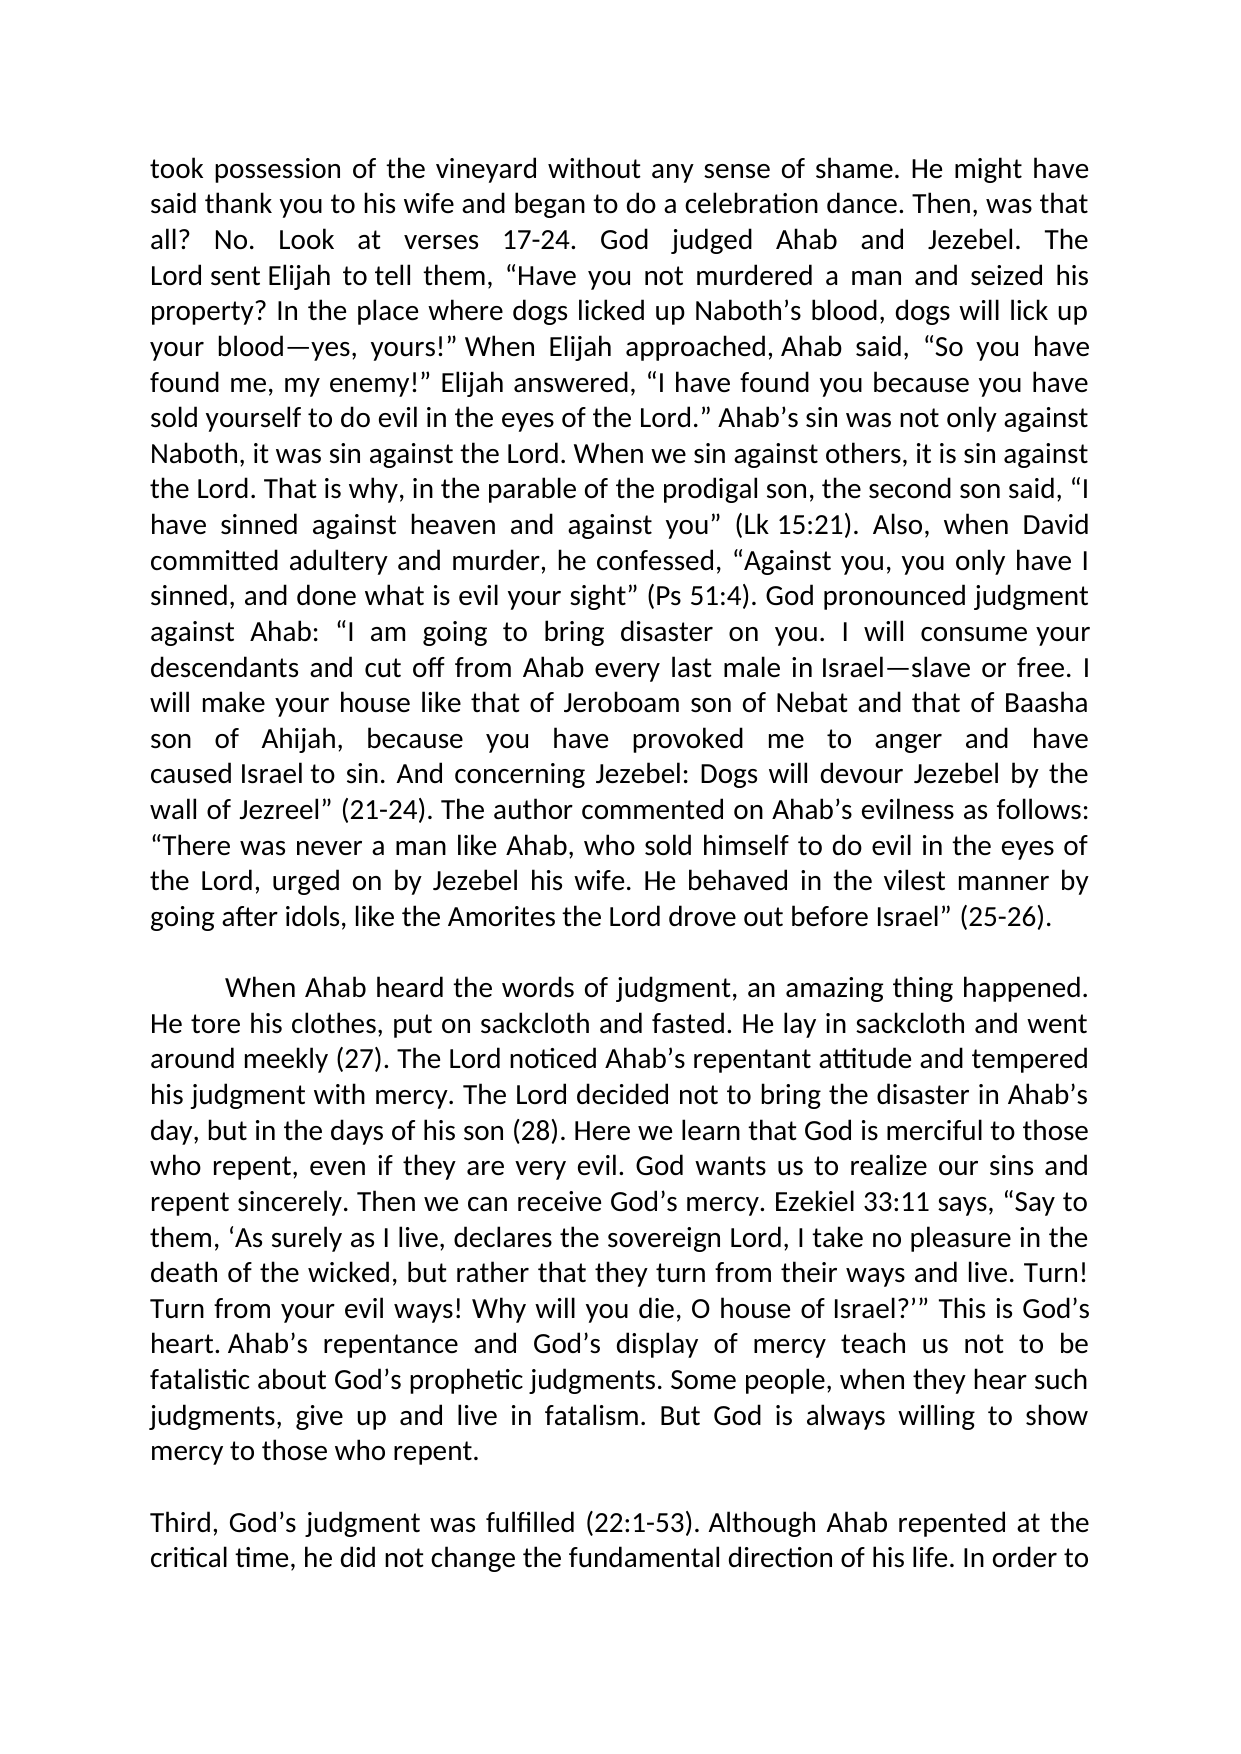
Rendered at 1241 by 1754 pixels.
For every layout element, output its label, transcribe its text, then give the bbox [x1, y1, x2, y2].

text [150, 1504, 1090, 1575]
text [150, 150, 1090, 934]
text When Ahab heard the words of judgment, an amazing thing happened. He tore his clothes, put on sackcloth and fasted. He lay in sackcloth and went around meekly (27). The Lord noticed Ahab’s repentant attitude and tempered his judgment with mercy. The Lord decided not to bring the disaster in Ahab’s day, but in the days of his son (28). Here we learn that God is merciful to those who repent, even if they are very evil. God wants us to realize our sins and repent sincerely. Then we can receive God’s mercy. Ezekiel 33:11 says, “Say to them, ‘As surely as I live, declares the sovereign Lord, I take no pleasure in the death of the wicked, but rather that they turn from their ways and live. Turn! Turn from your evil ways! Why will you die, O house of Israel?’” This is God’s heart. Ahab’s repentance and God’s display of mercy teach us not to be fatalistic about God’s prophetic judgments. Some people, when they hear such judgments, give up and live in fatalism. But God is always willing to show mercy to those who repent. [150, 969, 1090, 1468]
